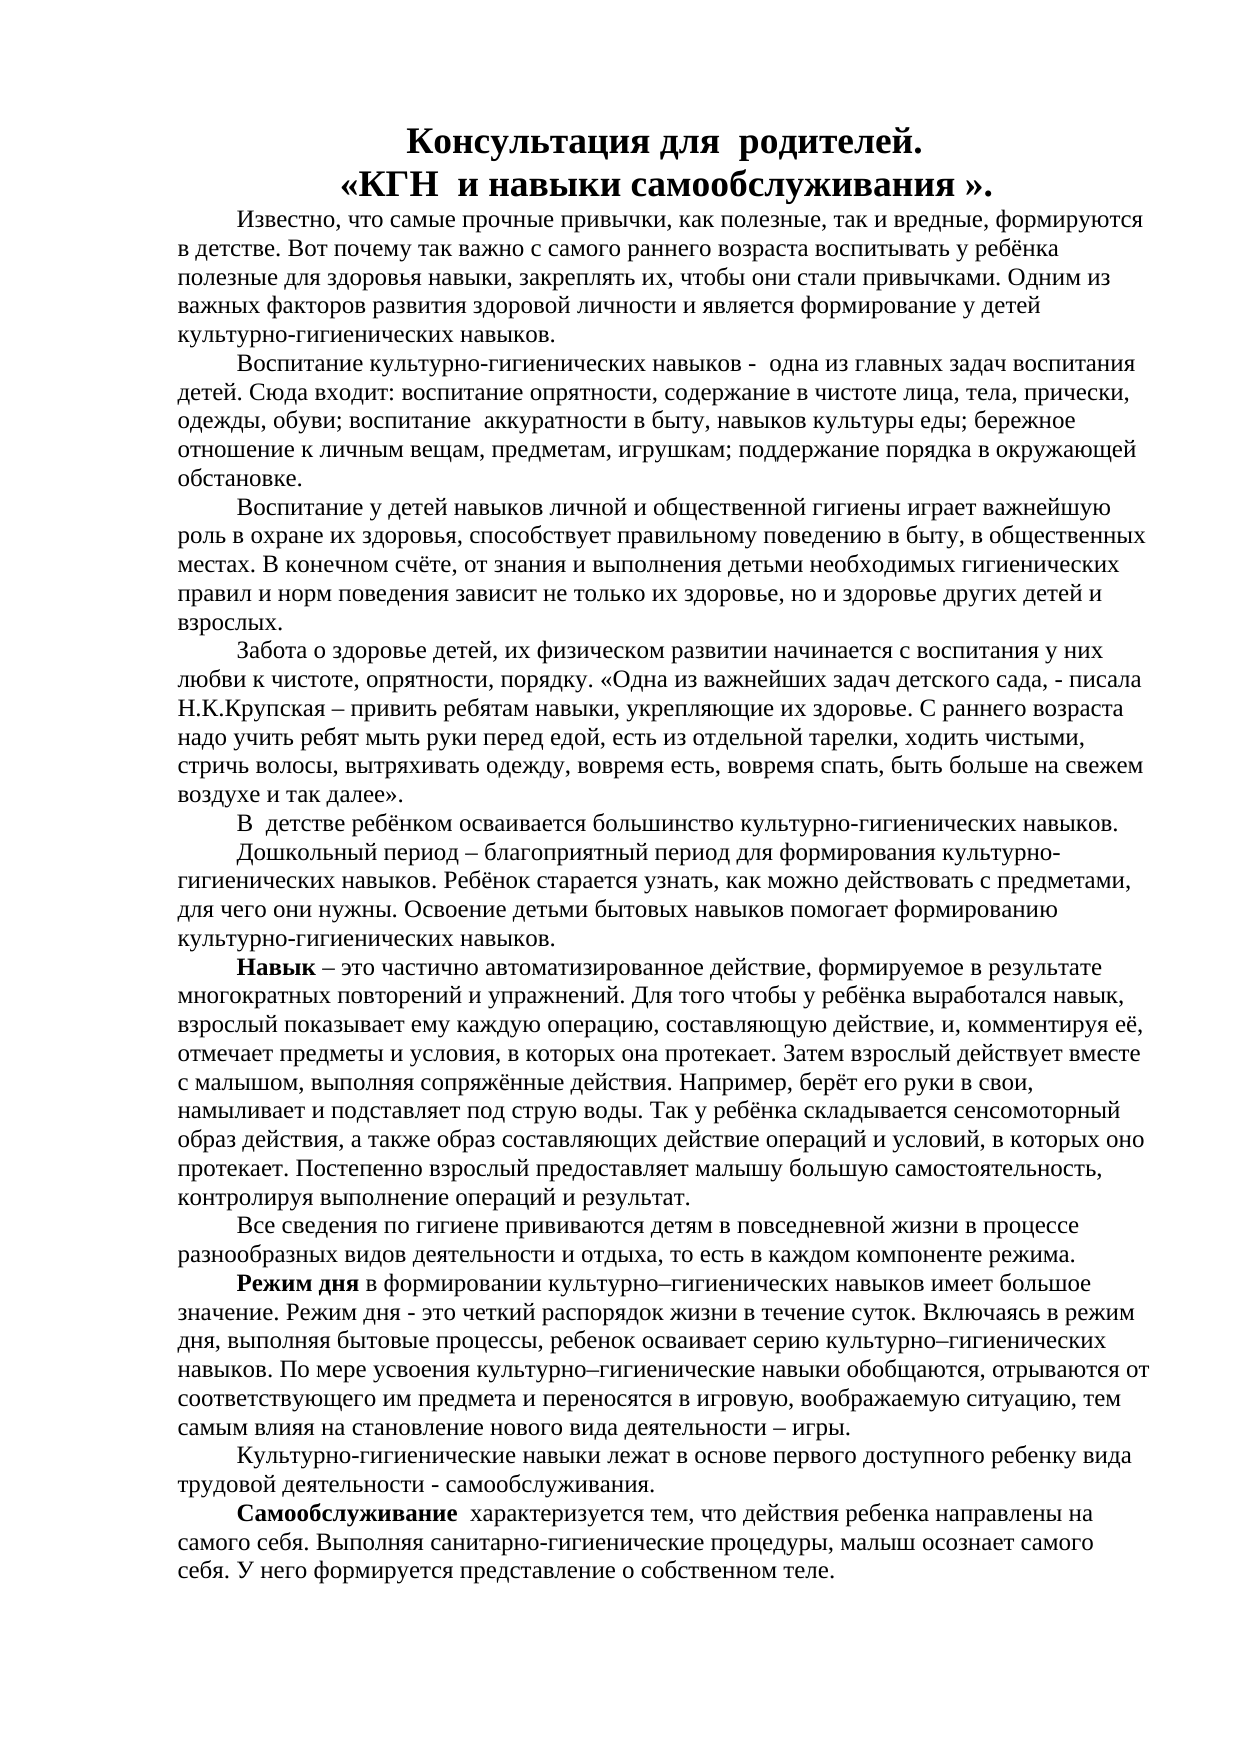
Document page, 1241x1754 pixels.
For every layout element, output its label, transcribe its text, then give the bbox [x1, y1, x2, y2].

text Режим дня в формировании культурно–гигиенических навыков имеет большое значение. Режим дня - это четкий распорядок жизни в течение суток. Включаясь в режим дня, выполняя бытовые процессы, ребенок осваивает серию культурно–гигиенических навыков. По мере усвоения культурно–гигиенические навыки обобщаются, отрываются от соответствующего им предмета и переносятся в игровую, воображаемую ситуацию, тем самым влияя на становление нового вида деятельности – игры. [177, 1268, 1152, 1441]
text Культурно-гигиенические навыки лежат в основе первого доступного ребенку вида трудовой деятельности - самообслуживания. [177, 1441, 1152, 1498]
text «КГН и навыки самообслуживания ». [177, 161, 1152, 204]
text Воспитание культурно-гигиенических навыков - одна из главных задач воспитания детей. Сюда входит: воспитание опрятности, содержание в чистоте лица, тела, прически, одежды, обуви; воспитание аккуратности в быту, навыков культуры еды; бережное отношение к личным вещам, предметам, игрушкам; поддержание порядка в окружающей обстановке. [177, 348, 1152, 492]
text Забота о здоровье детей, их физическом развитии начинается с воспитания у них любви к чистоте, опрятности, порядку. «Одна из важнейших задач детского сада, - писала Н.К.Крупская – привить ребятам навыки, укрепляющие их здоровье. С раннего возраста надо учить ребят мыть руки перед едой, есть из отдельной тарелки, ходить чистыми, стричь волосы, вытряхивать одежду, вовремя есть, вовремя спать, быть больше на свежем воздухе и так далее». [177, 636, 1152, 808]
text Консультация для родителей. [177, 118, 1152, 161]
text Дошкольный период – благоприятный период для формирования культурно-гигиенических навыков. Ребёнок старается узнать, как можно действовать с предметами, для чего они нужны. Освоение детьми бытовых навыков помогает формированию культурно-гигиенических навыков. [177, 837, 1152, 952]
text Известно, что самые прочные привычки, как полезные, так и вредные, формируются в детстве. Вот почему так важно с самого раннего возраста воспитывать у ребёнка полезные для здоровья навыки, закреплять их, чтобы они стали привычками. Одним из важных факторов развития здоровой личности и является формирование у детей культурно-гигиенических навыков. [177, 204, 1152, 348]
text Воспитание у детей навыков личной и общественной гигиены играет важнейшую роль в охране их здоровья, способствует правильному поведению в быту, в общественных местах. В конечном счёте, от знания и выполнения детьми необходимых гигиенических правил и норм поведения зависит не только их здоровье, но и здоровье других детей и взрослых. [177, 492, 1152, 636]
text Самообслуживание характеризуется тем, что действия ребенка направлены на самого себя. Выполняя санитарно-гигиенические процедуры, малыш осознает самого себя. У него формируется представление о собственном теле. [177, 1498, 1152, 1584]
text Навык – это частично автоматизированное действие, формируемое в результате многократных повторений и упражнений. Для того чтобы у ребёнка выработался навык, взрослый показывает ему каждую операцию, составляющую действие, и, комментируя её, отмечает предметы и условия, в которых она протекает. Затем взрослый действует вместе с малышом, выполняя сопряжённые действия. Например, берёт его руки в свои, намыливает и подставляет под струю воды. Так у ребёнка складывается сенсомоторный образ действия, а также образ составляющих действие операций и условий, в которых оно протекает. Постепенно взрослый предоставляет малышу большую самостоятельность, контролируя выполнение операций и результат. [177, 952, 1152, 1211]
text В детстве ребёнком осваивается большинство культурно-гигиенических навыков. [177, 808, 1152, 837]
text Все сведения по гигиене прививаются детям в повседневной жизни в процессе разнообразных видов деятельности и отдыха, то есть в каждом компоненте режима. [177, 1211, 1152, 1268]
